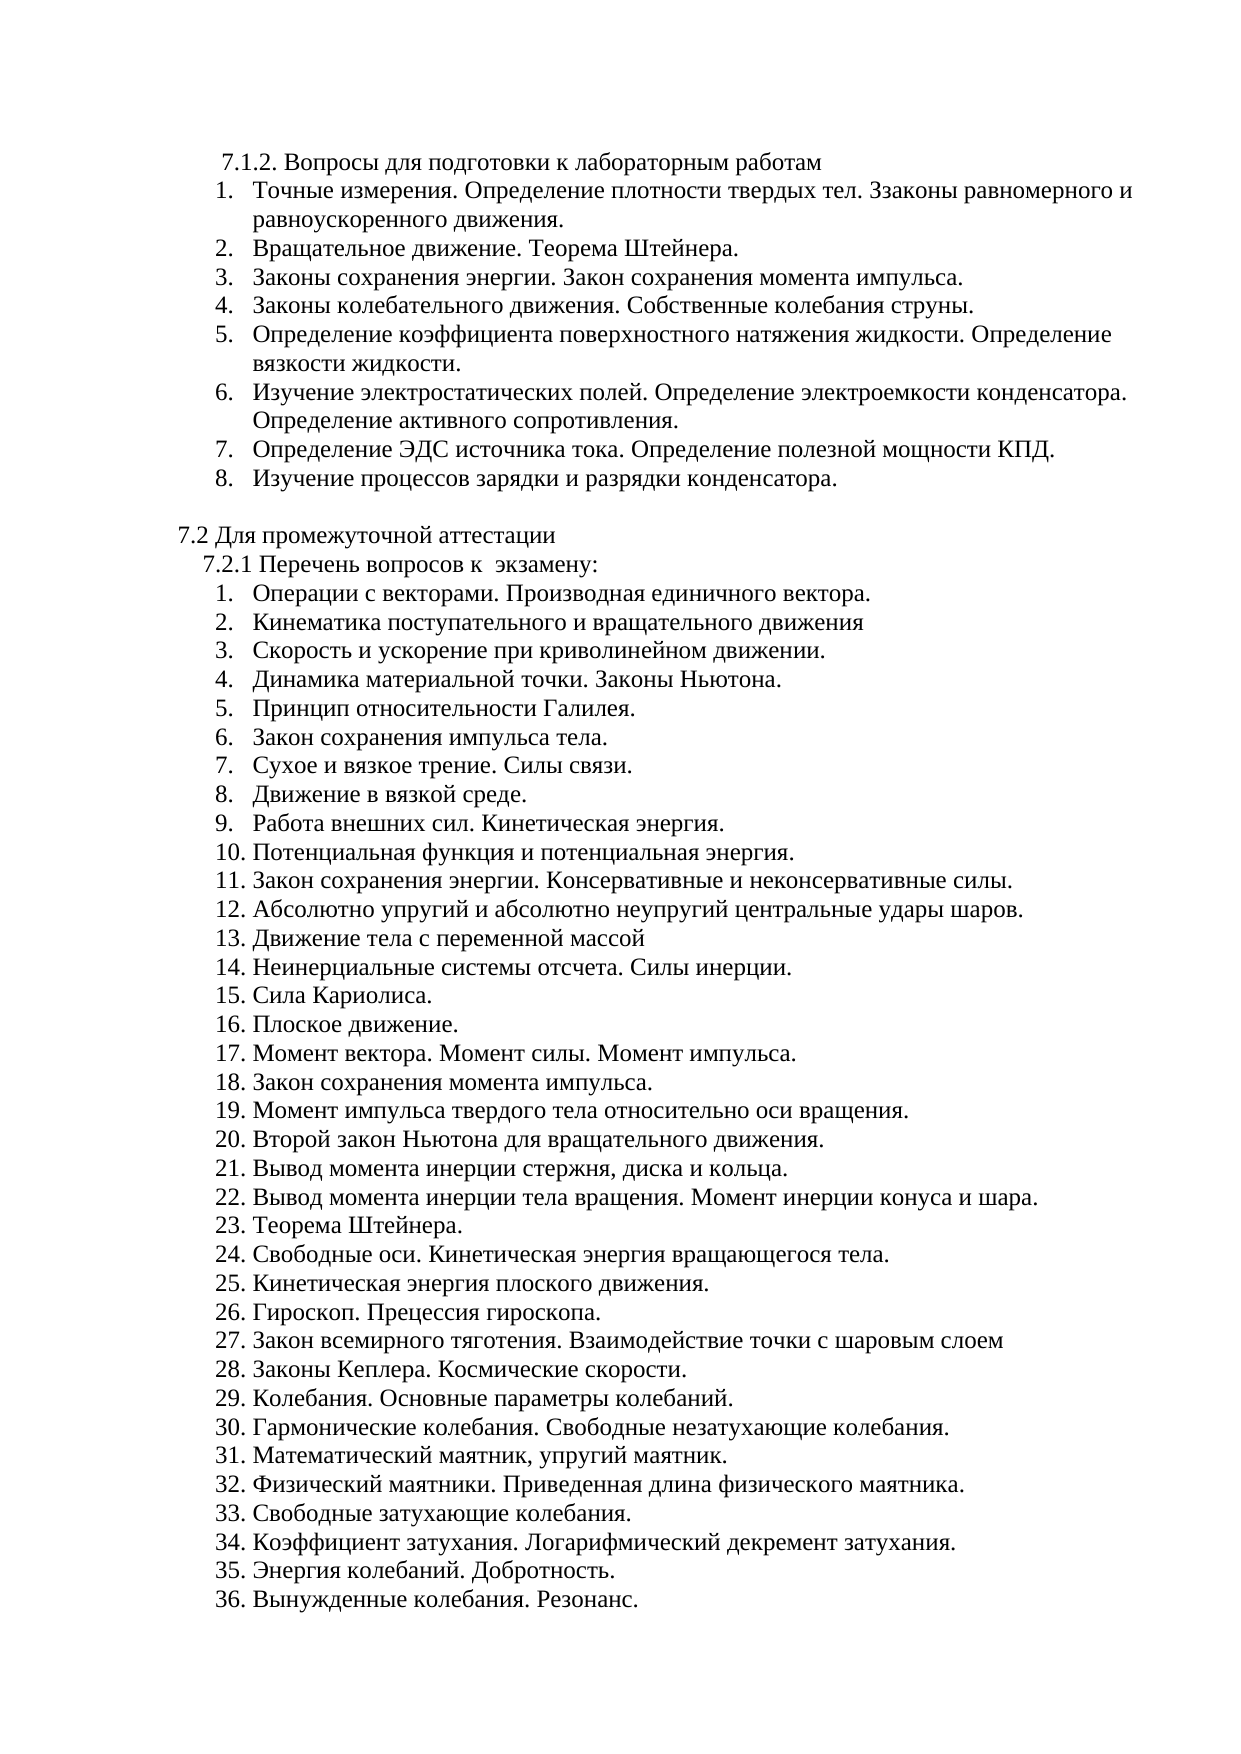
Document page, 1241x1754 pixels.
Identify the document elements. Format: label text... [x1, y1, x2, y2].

list Точные измерения. Определение плотности твердых тел. Ззаконы равномерного и равноускоренного движения. [215, 176, 1152, 233]
list Плоское движение. [215, 1009, 1095, 1038]
list Операции с векторами. Производная единичного вектора. [215, 578, 1095, 607]
list Физический маятники. Приведенная длина физического маятника. [215, 1469, 1095, 1498]
list Определение коэффициента поверхностного натяжения жидкости. Определение вязкости жидкости. [215, 319, 1152, 377]
list Определение ЭДС источника тока. Определение полезной мощности КПД. [215, 434, 1152, 463]
list Теорема Штейнера. [215, 1211, 1095, 1239]
list Движение тела с переменной массой [215, 923, 1095, 952]
list Кинематика поступательного и вращательного движения [215, 607, 1095, 636]
list Законы сохранения энергии. Закон сохранения момента импульса. [215, 262, 1152, 291]
list Скорость и ускорение при криволинейном движении. [215, 636, 1095, 664]
list Кинетическая энергия плоского движения. [215, 1268, 1095, 1297]
list Сила Кариолиса. [215, 981, 1095, 1009]
list Динамика материальной точки. Законы Ньютона. [215, 664, 1095, 693]
list Закон сохранения энергии. Консервативные и неконсервативные силы. [215, 866, 1095, 894]
list Потенциальная функция и потенциальная энергия. [215, 837, 1095, 866]
list Закон всемирного тяготения. Взаимодействие точки с шаровым слоем [215, 1326, 1095, 1354]
list Изучение процессов зарядки и разрядки конденсатора. [215, 463, 1152, 492]
list Законы Кеплера. Космические скорости. [215, 1354, 1095, 1383]
list Свободные затухающие колебания. [215, 1498, 1095, 1527]
list Абсолютно упругий и абсолютно неупругий центральные удары шаров. [215, 894, 1095, 923]
list Свободные оси. Кинетическая энергия вращающегося тела. [215, 1239, 1095, 1268]
list Вывод момента инерции тела вращения. Момент инерции конуса и шара. [215, 1182, 1095, 1211]
list Колебания. Основные параметры колебаний. [215, 1383, 1095, 1412]
list Изучение электростатических полей. Определение электроемкости конденсатора. Определение активного сопротивления. [215, 377, 1152, 434]
list Второй закон Ньютона для вращательного движения. [215, 1124, 1095, 1153]
list Коэффициент затухания. Логарифмический декремент затухания. [215, 1527, 1095, 1556]
list Принцип относительности Галилея. [215, 693, 1095, 722]
list Работа внешних сил. Кинетическая энергия. [215, 808, 1095, 837]
list Сухое и вязкое трение. Силы связи. [215, 751, 1095, 779]
list Вынужденные колебания. Резонанс. [215, 1584, 1095, 1613]
list Гироскоп. Прецессия гироскопа. [215, 1297, 1095, 1326]
list Законы колебательного движения. Собственные колебания струны. [215, 291, 1152, 319]
list 7.1.2. Вопросы для подготовки к лабораторным работам [177, 147, 1152, 176]
list Закон сохранения импульса тела. [215, 722, 1095, 751]
list Движение в вязкой среде. [215, 779, 1095, 808]
list Момент вектора. Момент силы. Момент импульса. [215, 1038, 1095, 1067]
list 7.2.1 Перечень вопросов к экзамену: [177, 549, 1152, 578]
list Закон сохранения момента импульса. [215, 1067, 1095, 1096]
list Вывод момента инерции стержня, диска и кольца. [215, 1153, 1095, 1182]
list Гармонические колебания. Свободные незатухающие колебания. [215, 1412, 1095, 1441]
list Неинерциальные системы отсчета. Силы инерции. [215, 952, 1095, 981]
list Вращательное движение. Теорема Штейнера. [215, 233, 1152, 262]
list Математический маятник, упругий маятник. [215, 1441, 1095, 1469]
list Момент импульса твердого тела относительно оси вращения. [215, 1096, 1095, 1124]
list Энергия колебаний. Добротность. [215, 1556, 1095, 1584]
list 7.2 Для промежуточной аттестации [177, 521, 1152, 549]
